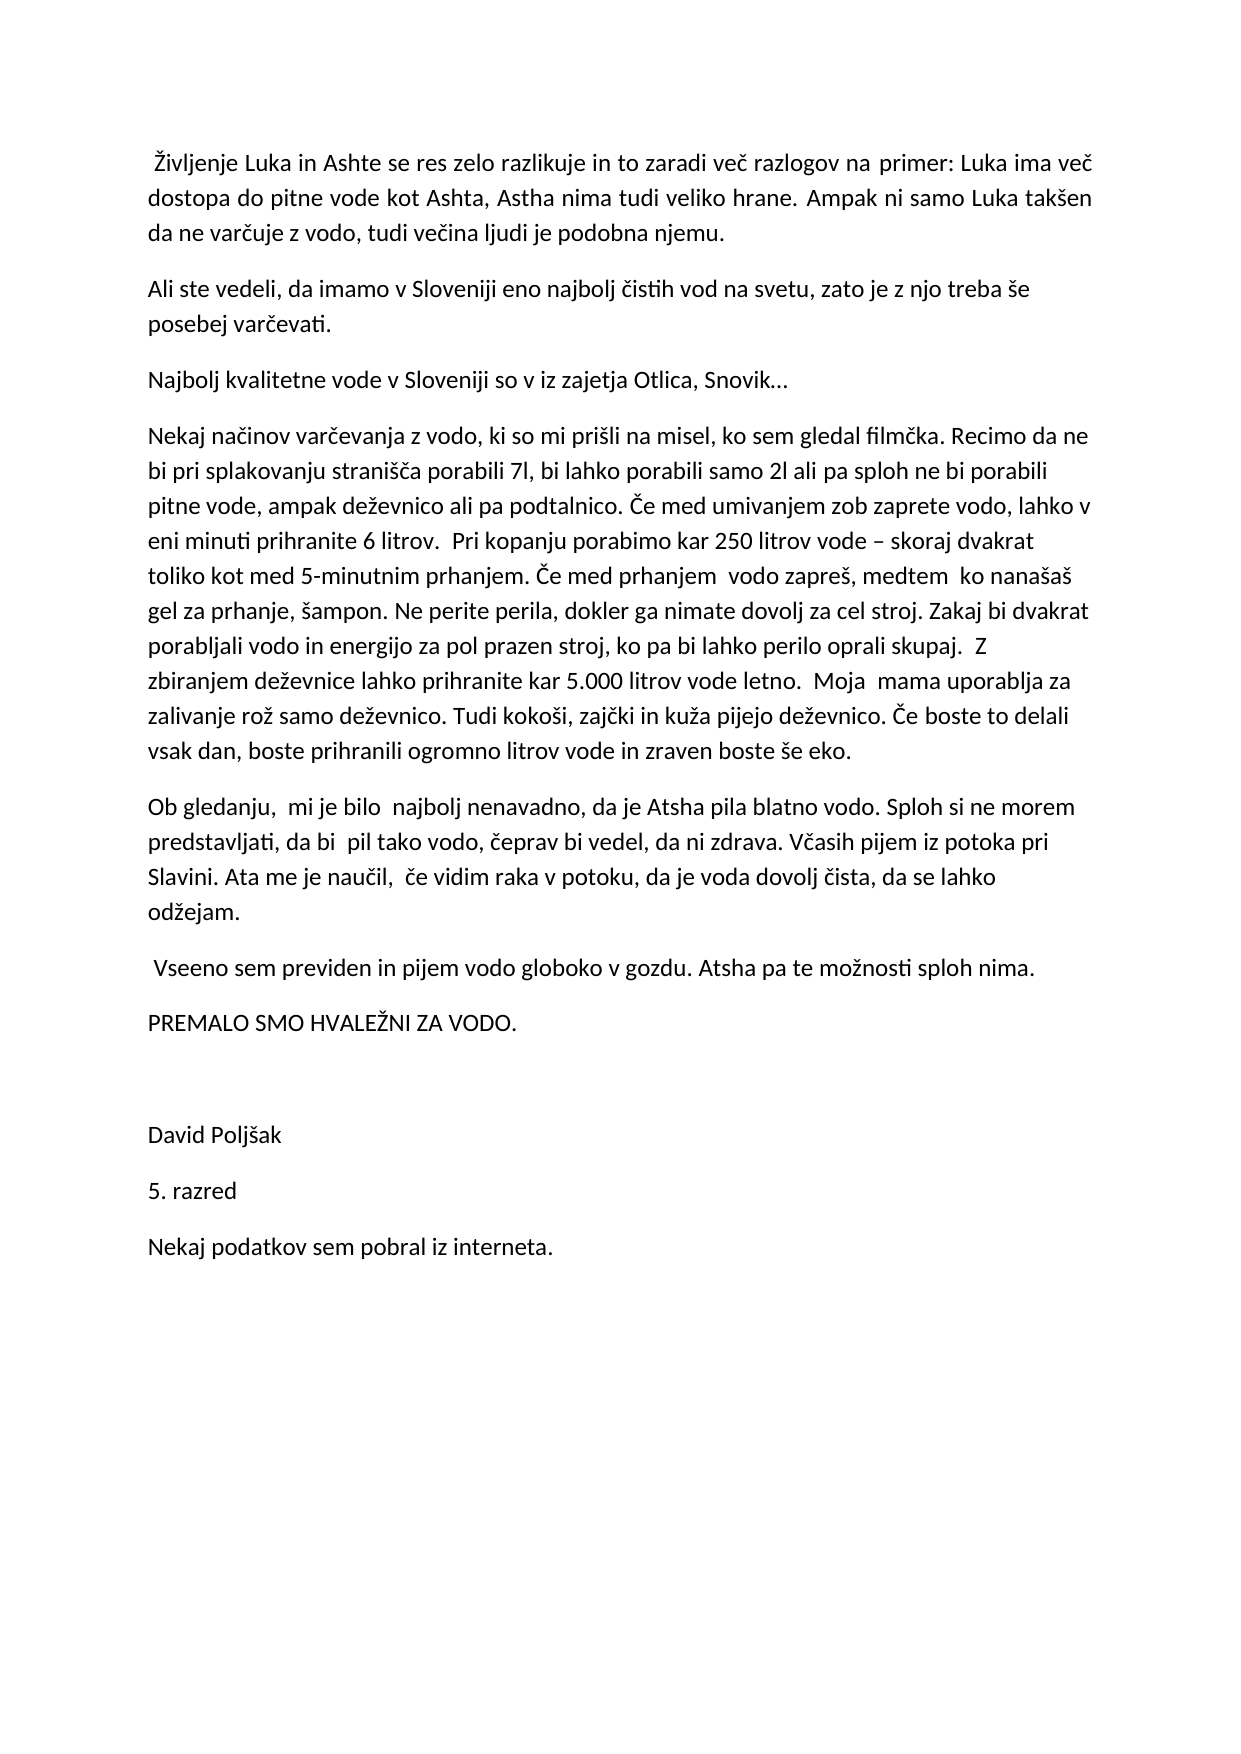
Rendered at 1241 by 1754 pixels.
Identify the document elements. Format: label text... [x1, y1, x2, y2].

text Ob gledanju, mi je bilo najbolj nenavadno, da je Atsha pila blatno vodo. Sploh si ne morem predstavljati, da bi pil tako vodo, čeprav bi vedel, da ni zdrava. Včasih pijem iz potoka pri Slavini. Ata me je naučil, če vidim raka v potoku, da je voda dovolj čista, da se lahko odžejam. [148, 791, 1093, 926]
text Vseeno sem previden in pijem vodo globoko v gozdu. Atsha pa te možnosti sploh nima. [148, 952, 1093, 982]
text Nekaj načinov varčevanja z vodo, ki so mi prišli na misel, ko sem gledal filmčka. Recimo da ne bi pri splakovanju stranišča porabili 7l, bi lahko porabili samo 2l ali pa sploh ne bi porabili pitne vode, ampak deževnico ali pa podtalnico. Če med umivanjem zob zaprete vodo, lahko v eni minuti prihranite 6 litrov. Pri kopanju porabimo kar 250 litrov vode – skoraj dvakrat toliko kot med 5-minutnim prhanjem. Če med prhanjem vodo zapreš, medtem ko nanašaš gel za prhanje, šampon. Ne perite perila, dokler ga nimate dovolj za cel stroj. Zakaj bi dvakrat porabljali vodo in energijo za pol prazen stroj, ko pa bi lahko perilo oprali skupaj. Z zbiranjem deževnice lahko prihranite kar 5.000 litrov vode letno. Moja mama uporablja za zalivanje rož samo deževnico. Tudi kokoši, zajčki in kuža pijejo deževnico. Če boste to delali vsak dan, boste prihranili ogromno litrov vode in zraven boste še eko. [148, 420, 1093, 766]
text Nekaj podatkov sem pobral iz interneta. [148, 1231, 1093, 1261]
text Najbolj kvalitetne vode v Sloveniji so v iz zajetja Otlica, Snovik… [148, 364, 1093, 395]
text David Poljšak [148, 1119, 1093, 1150]
text Življenje Luka in Ashte se res zelo razlikuje in to zaradi več razlogov na primer: Luka ima več dostopa do pitne vode kot Ashta, Astha nima tudi veliko hrane. Ampak ni samo Luka takšen da ne varčuje z vodo, tudi večina ljudi je podobna njemu. [148, 148, 1093, 248]
text 5. razred [148, 1175, 1093, 1206]
text Ali ste vedeli, da imamo v Sloveniji eno najbolj čistih vod na svetu, zato je z njo treba še posebej varčevati. [148, 273, 1093, 339]
text premalo smo hvaležni za vodo. [148, 1008, 1093, 1038]
